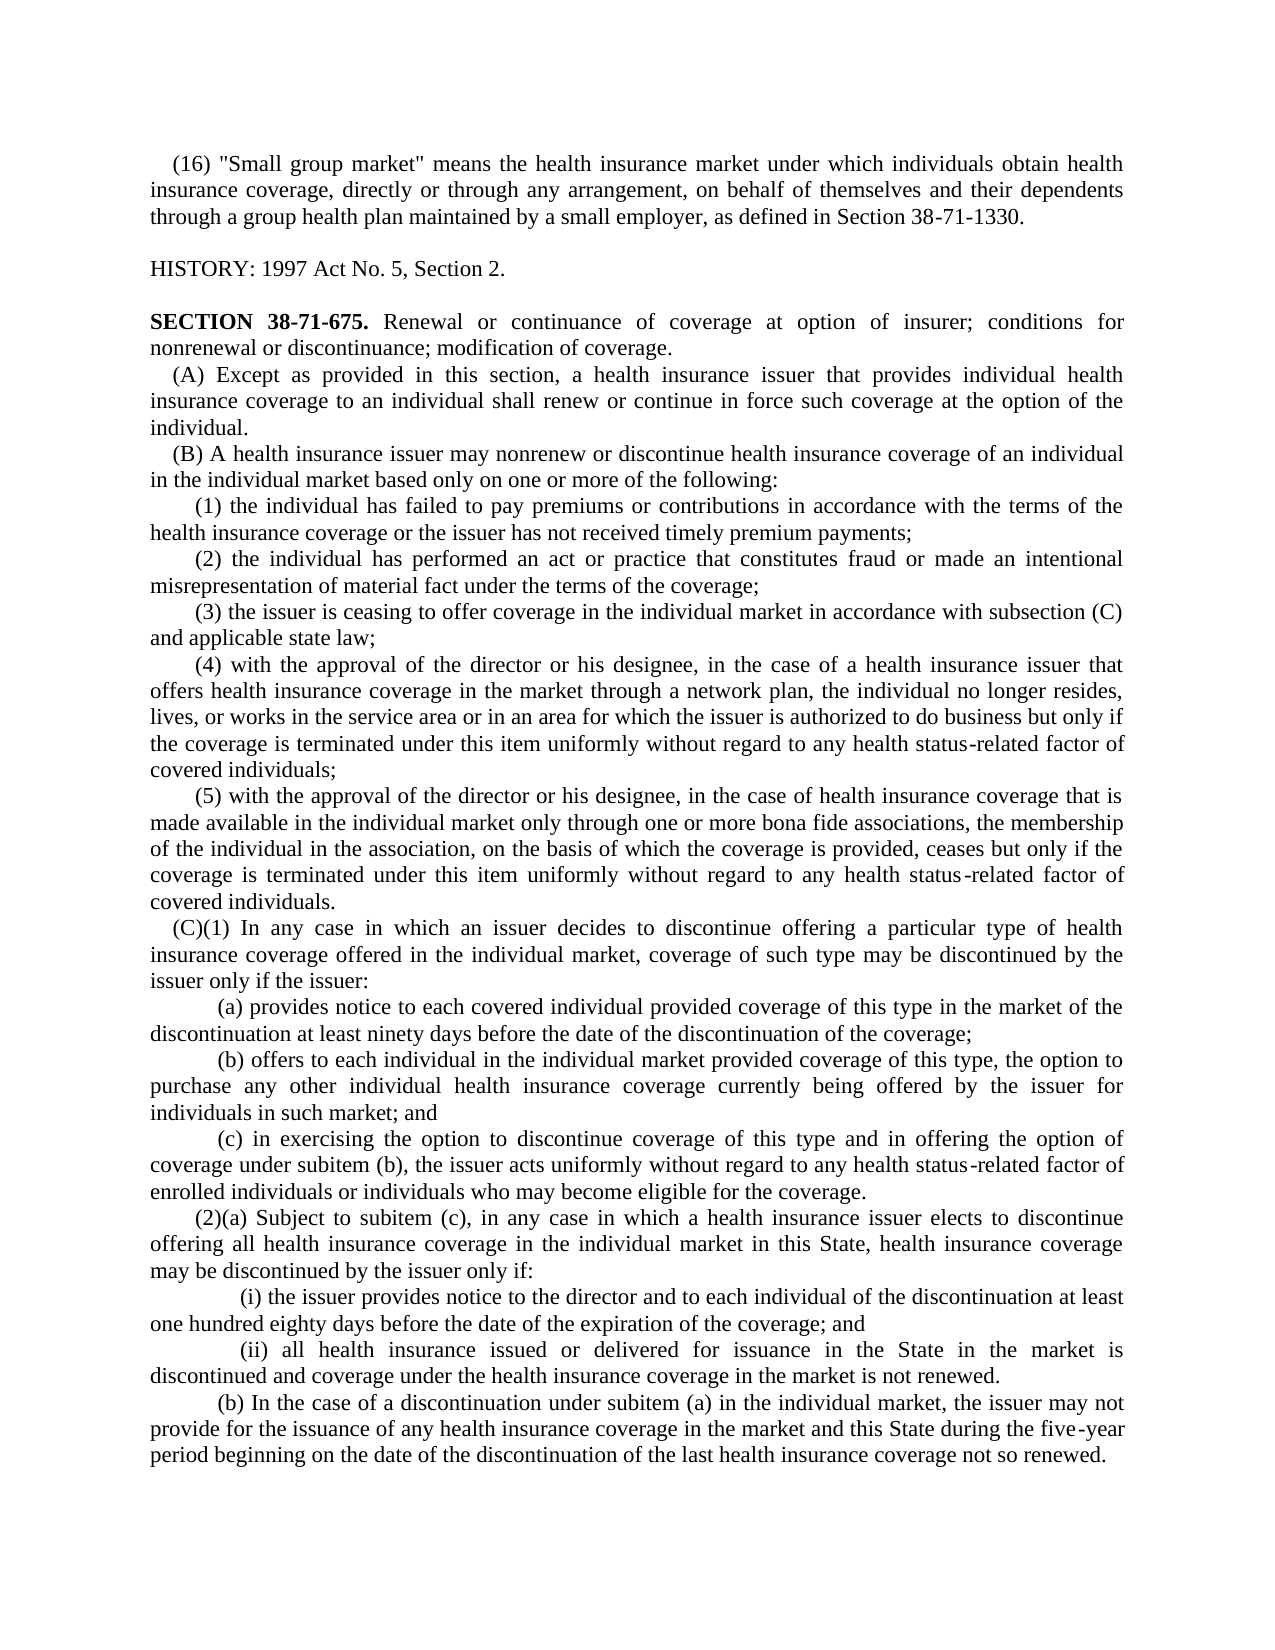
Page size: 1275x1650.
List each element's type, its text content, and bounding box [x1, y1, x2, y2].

text (i) the issuer provides notice to the director and to each individual of the discontinuation at least one hundred eighty days before the date of the expiration of the coverage; and [150, 1283, 1125, 1336]
text (A) Except as provided in this section, a health insurance issuer that provides individual health insurance coverage to an individual shall renew or continue in force such coverage at the option of the individual. [150, 361, 1125, 440]
text (2) the individual has performed an act or practice that constitutes fraud or made an intentional misrepresentation of material fact under the terms of the coverage; [150, 545, 1125, 598]
text (5) with the approval of the director or his designee, in the case of health insurance coverage that is made available in the individual market only through one or more bona fide associations, the membership of the individual in the association, on the basis of which the coverage is provided, ceases but only if the coverage is terminated under this item uniformly without regard to any health status-related factor of covered individuals. [150, 782, 1125, 914]
text (B) A health insurance issuer may nonrenew or discontinue health insurance coverage of an individual in the individual market based only on one or more of the following: [150, 440, 1125, 493]
text (a) provides notice to each covered individual provided coverage of this type in the market of the discontinuation at least ninety days before the date of the discontinuation of the coverage; [150, 993, 1125, 1046]
text (2)(a) Subject to subitem (c), in any case in which a health insurance issuer elects to discontinue offering all health insurance coverage in the individual market in this State, health insurance coverage may be discontinued by the issuer only if: [150, 1204, 1125, 1283]
text HISTORY: 1997 Act No. 5, Section 2. [150, 255, 1125, 282]
text (c) in exercising the option to discontinue coverage of this type and in offering the option of coverage under subitem (b), the issuer acts uniformly without regard to any health status-related factor of enrolled individuals or individuals who may become eligible for the coverage. [150, 1125, 1125, 1204]
text (ii) all health insurance issued or delivered for issuance in the State in the market is discontinued and coverage under the health insurance coverage in the market is not renewed. [150, 1336, 1125, 1389]
text (1) the individual has failed to pay premiums or contributions in accordance with the terms of the health insurance coverage or the issuer has not received timely premium payments; [150, 493, 1125, 545]
text (4) with the approval of the director or his designee, in the case of a health insurance issuer that offers health insurance coverage in the market through a network plan, the individual no longer resides, lives, or works in the service area or in an area for which the issuer is authorized to do business but only if the coverage is terminated under this item uniformly without regard to any health status-related factor of covered individuals; [150, 651, 1125, 782]
text SECTION 38-71-675. Renewal or continuance of coverage at option of insurer; conditions for nonrenewal or discontinuance; modification of coverage. [150, 308, 1125, 361]
text (C)(1) In any case in which an issuer decides to discontinue offering a particular type of health insurance coverage offered in the individual market, coverage of such type may be discontinued by the issuer only if the issuer: [150, 914, 1125, 993]
text (b) In the case of a discontinuation under subitem (a) in the individual market, the issuer may not provide for the issuance of any health insurance coverage in the market and this State during the five-year period beginning on the date of the discontinuation of the last health insurance coverage not so renewed. [150, 1389, 1125, 1468]
text (b) offers to each individual in the individual market provided coverage of this type, the option to purchase any other individual health insurance coverage currently being offered by the issuer for individuals in such market; and [150, 1046, 1125, 1125]
text (3) the issuer is ceasing to offer coverage in the individual market in accordance with subsection (C) and applicable state law; [150, 598, 1125, 651]
text (16) "Small group market" means the health insurance market under which individuals obtain health insurance coverage, directly or through any arrangement, on behalf of themselves and their dependents through a group health plan maintained by a small employer, as defined in Section 38-71-1330. [150, 150, 1125, 229]
